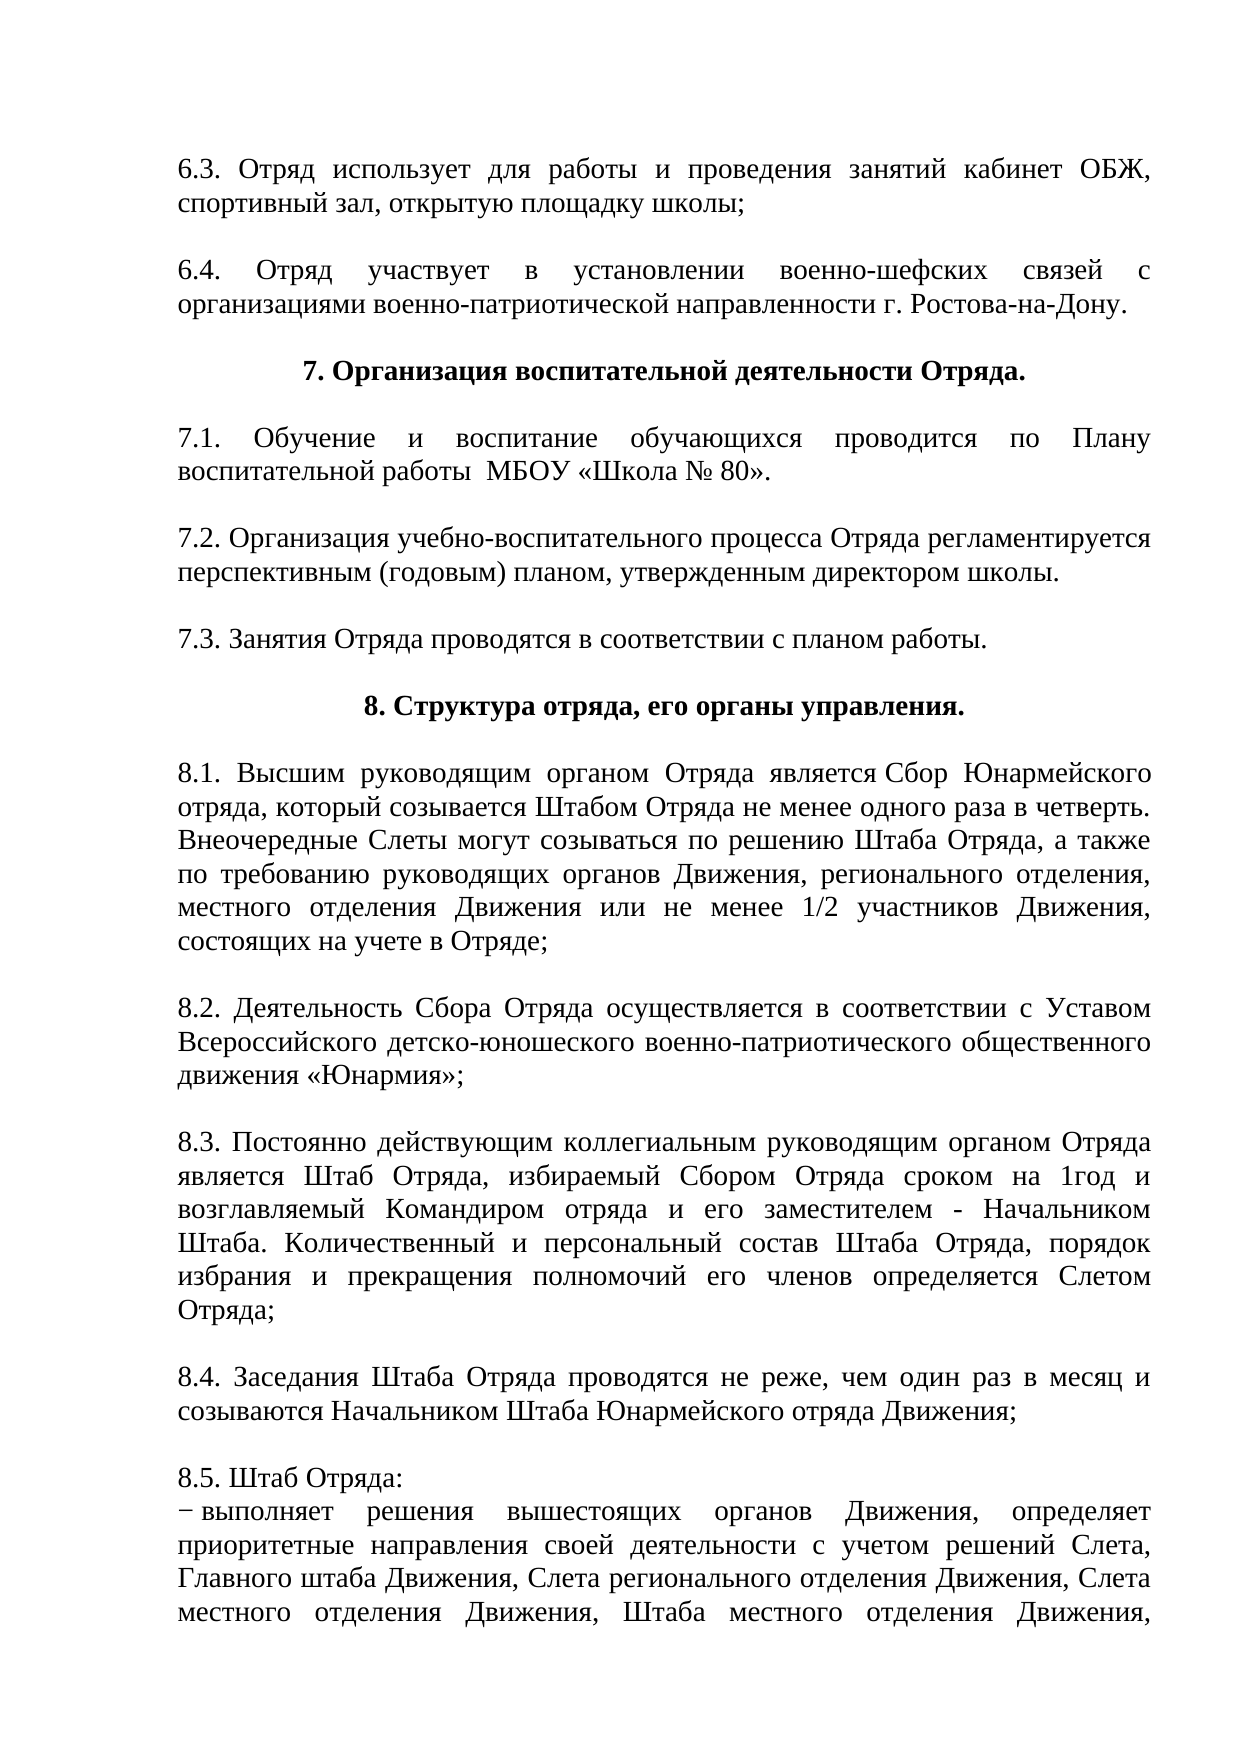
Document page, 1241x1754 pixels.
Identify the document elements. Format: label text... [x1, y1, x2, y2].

text 7.2. Организация учебно-воспитательного процесса Отряда регламентируется перспективным (годовым) планом, утвержденным директором школы. [177, 521, 1152, 588]
text 7. Организация воспитательной деятельности Отряда. [177, 353, 1152, 386]
text 8.5. Штаб Отряда: [177, 1460, 1152, 1493]
text 8.2. Деятельность Сбора Отряда осуществляется в соответствии с Уставом Всероссийского детско-юношеского военно-патриотического общественного движения «Юнармия»; [177, 990, 1152, 1091]
text 8.3. Постоянно действующим коллегиальным руководящим органом Отряда является Штаб Отряда, избираемый Сбором Отряда сроком на 1год и возглавляемый Командиром отряда и его заместителем - Начальником Штаба. Количественный и персональный состав Штаба Отряда, порядок избрания и прекращения полномочий его членов определяется Слетом Отряда; [177, 1124, 1152, 1326]
text 7.1. Обучение и воспитание обучающихся проводится по Плану воспитательной работы МБОУ «Школа № 80». [177, 420, 1152, 487]
text 6.4. Отряд участвует в установлении военно-шефских связей с организациями военно-патриотической направленности г. Ростова-на-Дону. [177, 252, 1152, 319]
text 6.3. Отряд использует для работы и проведения занятий кабинет ОБЖ, спортивный зал, открытую площадку школы; [177, 152, 1152, 219]
text 8.1. Высшим руководящим органом Отряда является Сбор Юнармейского отряда, который созывается Штабом Отряда не менее одного раза в четверть. Внеочередные Слеты могут созываться по решению Штаба Отряда, а также по требованию руководящих органов Движения, регионального отделения, местного отделения Движения или не менее 1/2 участников Движения, состоящих на учете в Отряде; [177, 755, 1152, 957]
text 7.3. Занятия Отряда проводятся в соответствии с планом работы. [177, 621, 1152, 655]
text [177, 1493, 1152, 1627]
text 8. Структура отряда, его органы управления. [177, 688, 1152, 722]
text 8.4. Заседания Штаба Отряда проводятся не реже, чем один раз в месяц и созываются Начальником Штаба Юнармейского отряда Движения; [177, 1359, 1152, 1426]
